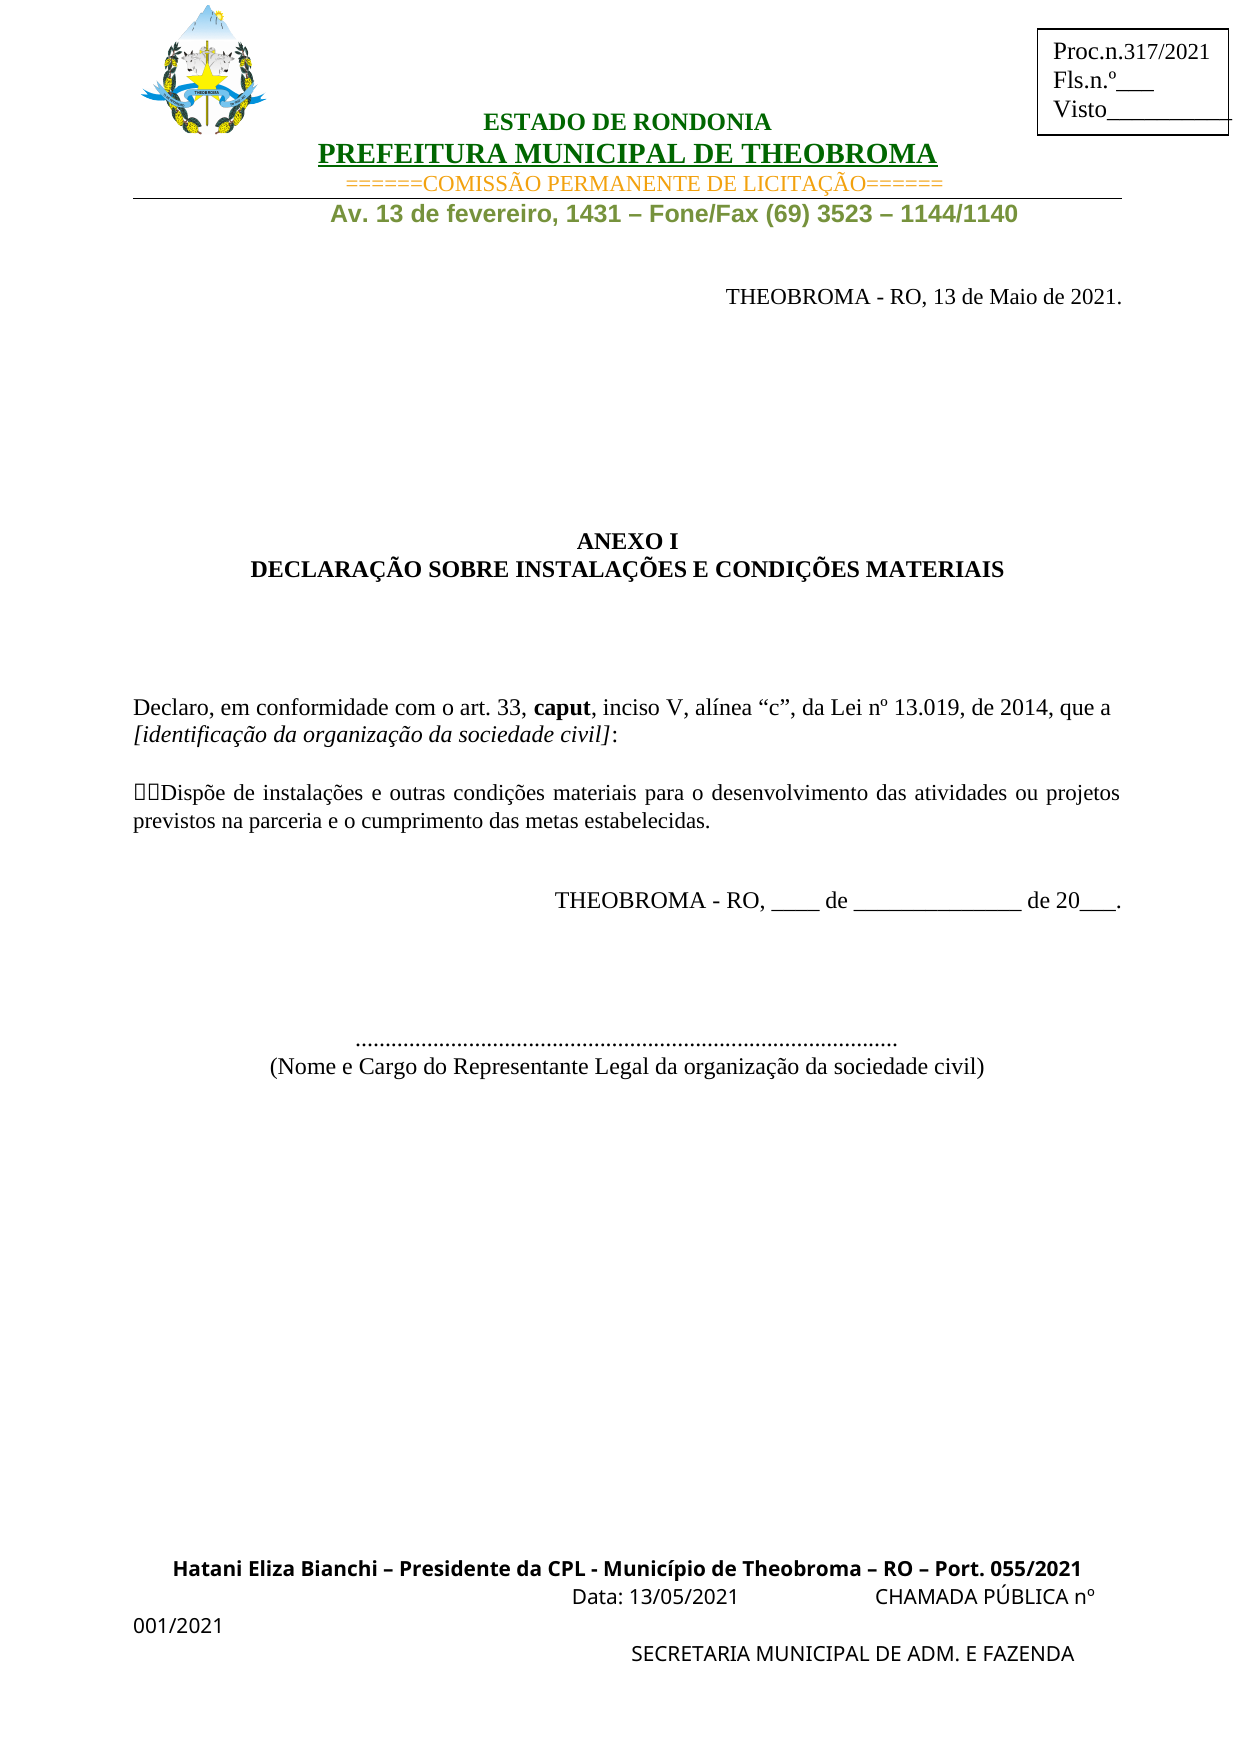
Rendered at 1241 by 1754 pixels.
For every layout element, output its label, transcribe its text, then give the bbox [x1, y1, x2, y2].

text (Nome e Cargo do Representante Legal da organização da sociedade civil) [133, 1052, 1122, 1079]
text THEOBROMA - RO, ____ de ______________ de 20___. [133, 886, 1122, 914]
text Declaro, em conformidade com o art. 33, caput, inciso V, alínea “c”, da Lei nº 13.019, de 2014, que a [identificação da organização da sociedade civil]: [133, 693, 1122, 748]
text ANEXO I [133, 527, 1122, 555]
text DECLARAÇÃO SOBRE INSTALAÇÕES E CONDIÇÕES MATERIAIS [133, 555, 1122, 582]
text THEOBROMA - RO, 13 de Maio de 2021. [133, 283, 1122, 309]
text ........................................................................................... [133, 1024, 1122, 1052]
text Dispõe de instalações e outras condições materiais para o desenvolvimento das atividades ou projetos previstos na parceria e o cumprimento das metas estabelecidas. [133, 776, 1122, 833]
